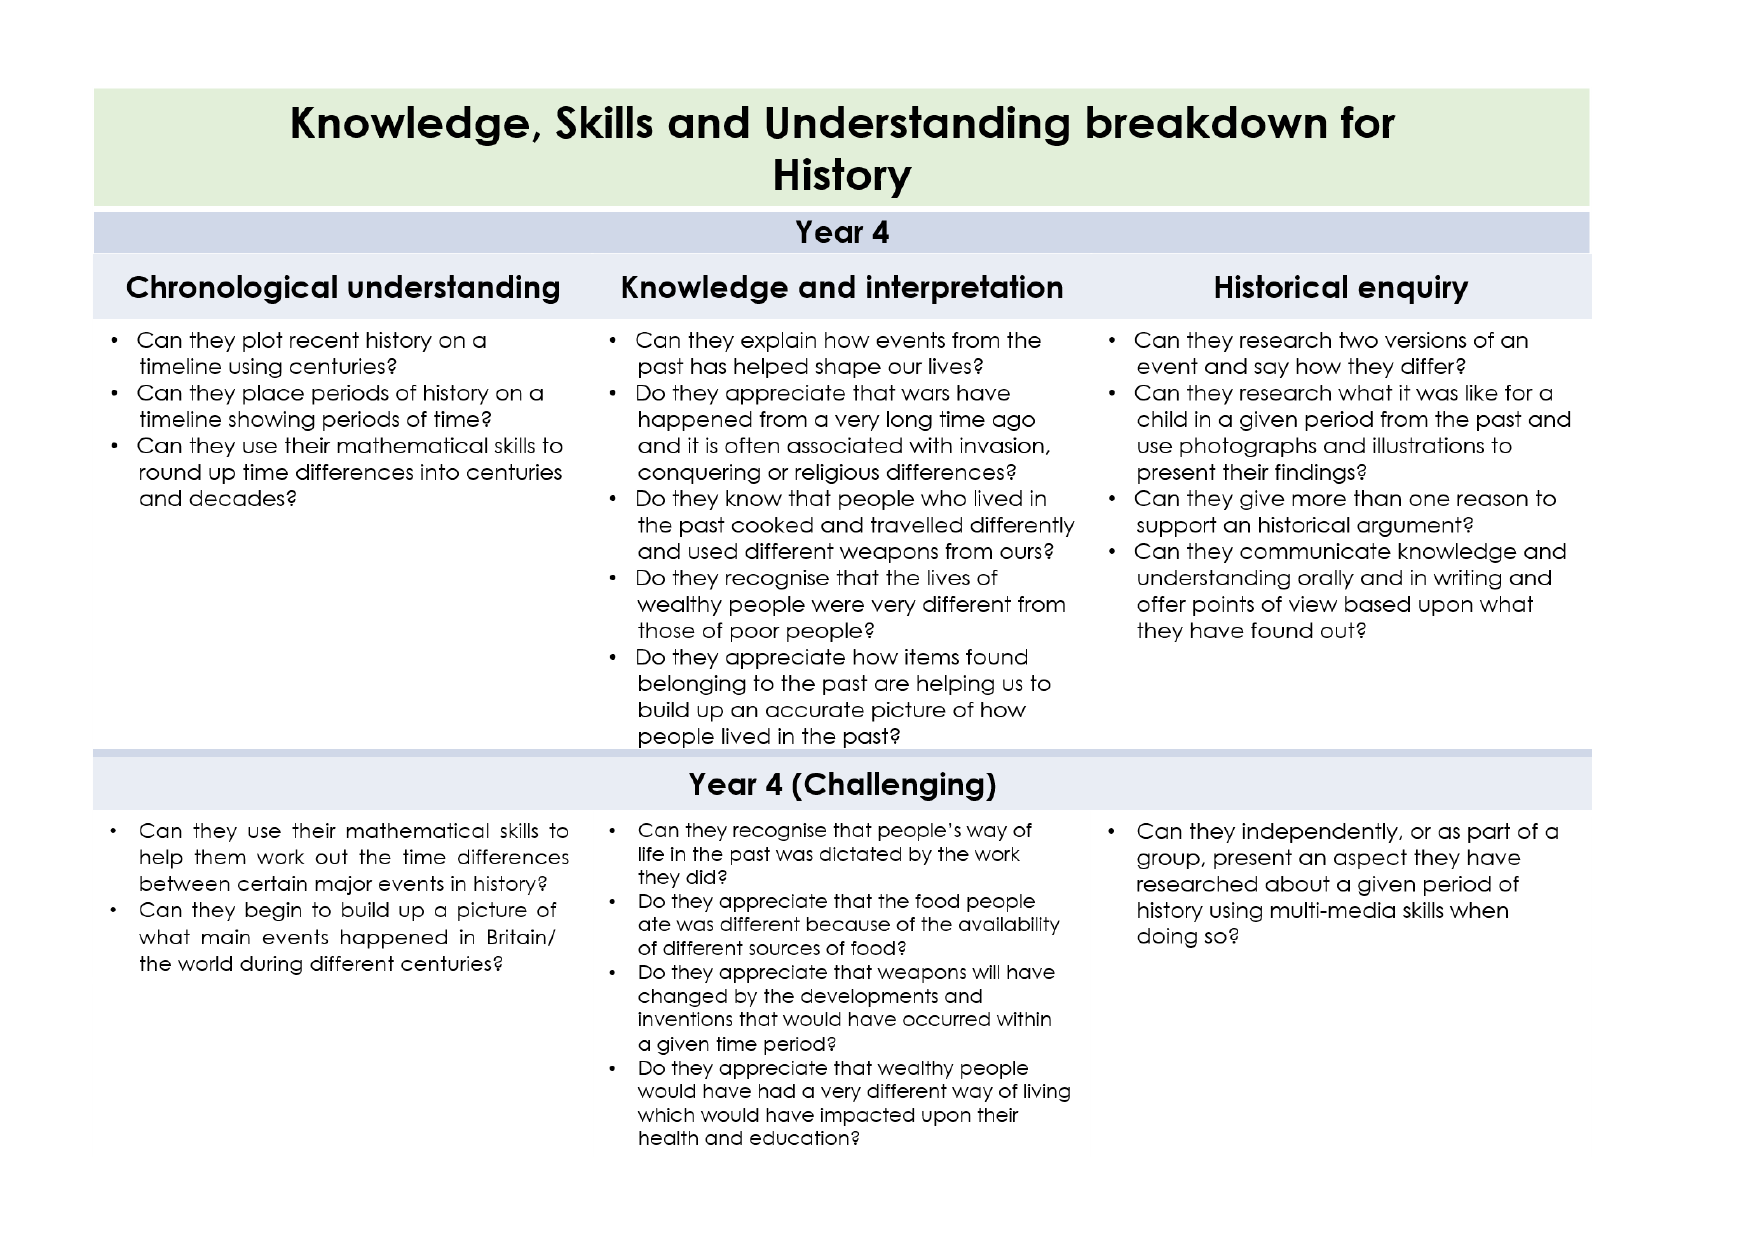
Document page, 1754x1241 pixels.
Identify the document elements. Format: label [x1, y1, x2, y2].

picture [75, 75, 1608, 1166]
